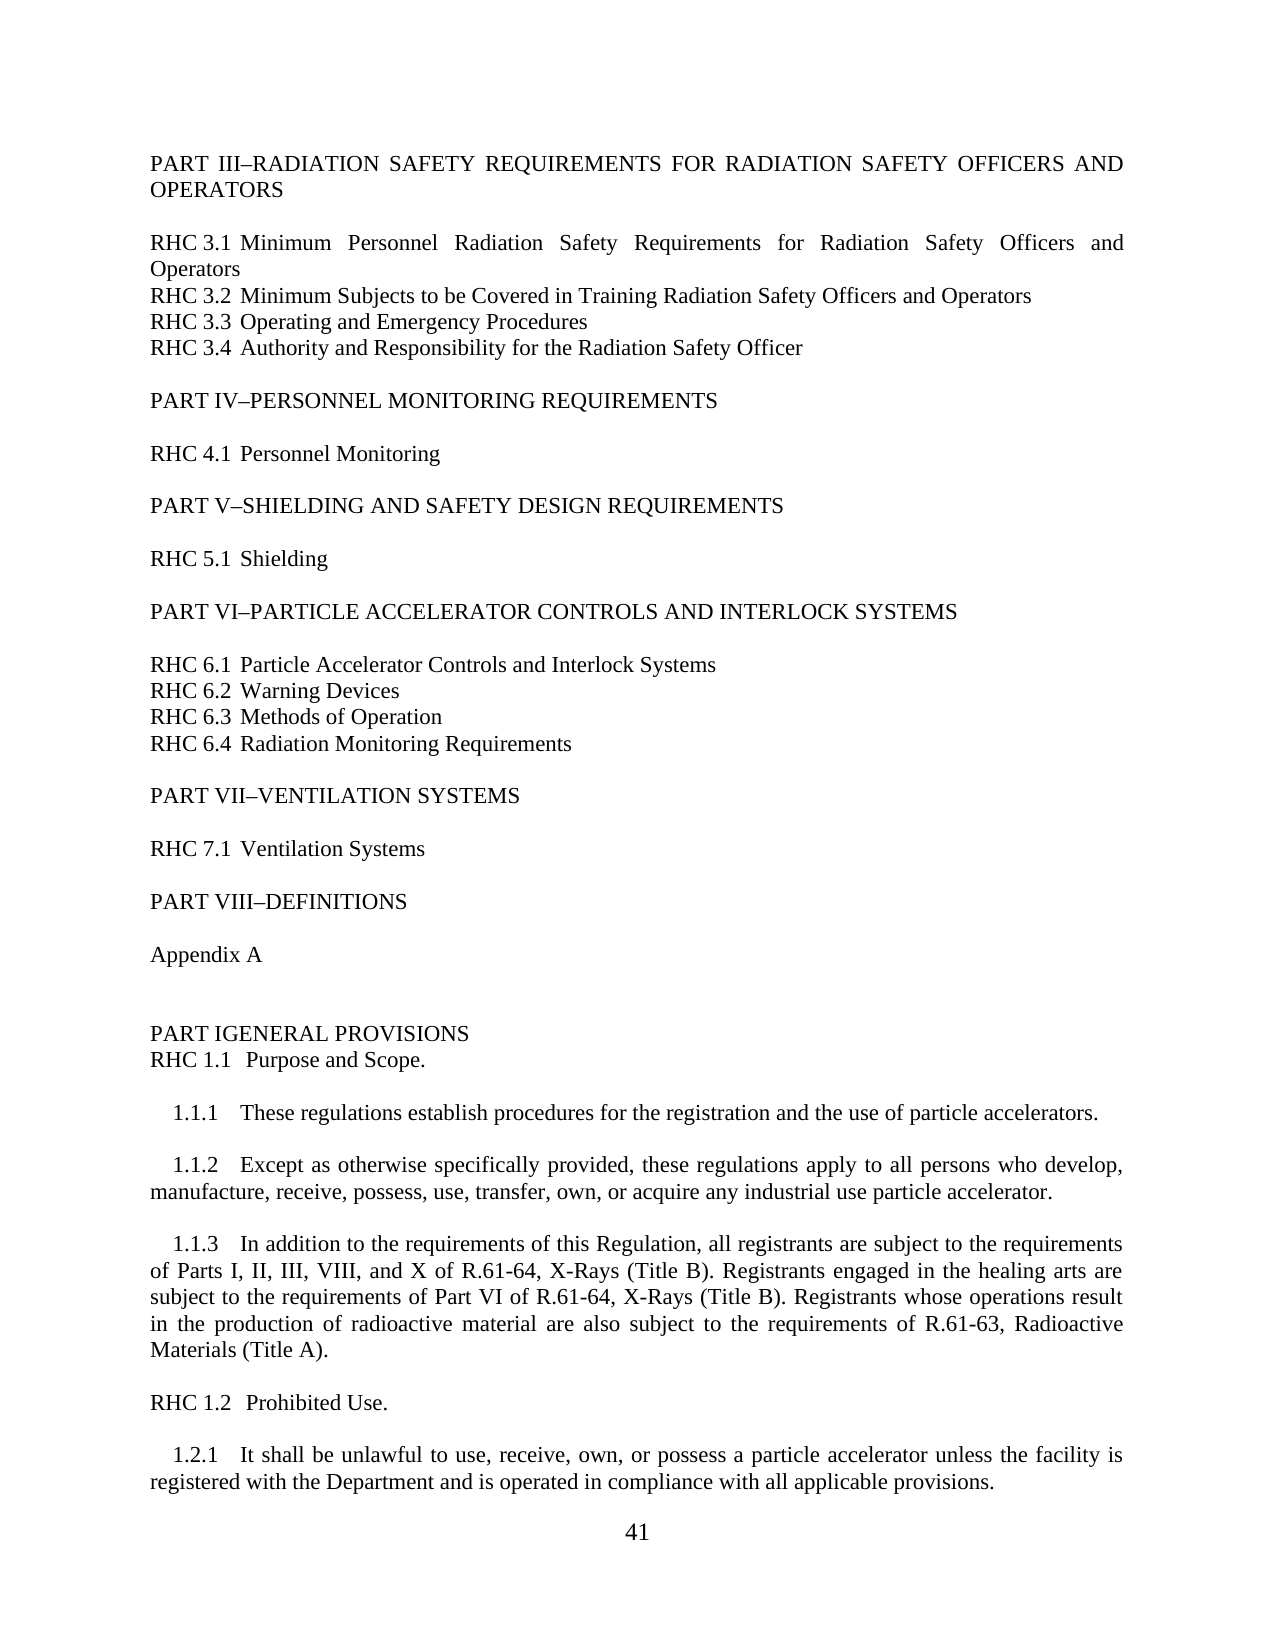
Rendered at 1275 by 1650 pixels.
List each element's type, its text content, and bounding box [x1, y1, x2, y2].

text RHC 6.2 Warning Devices [150, 677, 1125, 703]
text PART IGENERAL PROVISIONS [150, 1020, 1125, 1046]
text PART VII–VENTILATION SYSTEMS [150, 782, 1125, 809]
text RHC 3.2 Minimum Subjects to be Covered in Training Radiation Safety Officers and Operators [150, 282, 1125, 308]
text RHC 6.1 Particle Accelerator Controls and Interlock Systems [150, 651, 1125, 677]
text Appendix A [150, 941, 1125, 967]
text RHC 7.1 Ventilation Systems [150, 835, 1125, 862]
text 1.1.2 Except as otherwise specifically provided, these regulations apply to all persons who develop, manufacture, receive, possess, use, transfer, own, or acquire any industrial use particle accelerator. [150, 1151, 1125, 1204]
text 1.1.1 These regulations establish procedures for the registration and the use of particle accelerators. [150, 1099, 1125, 1125]
text PART IV–PERSONNEL MONITORING REQUIREMENTS [150, 387, 1125, 413]
text RHC 5.1 Shielding [150, 545, 1125, 572]
text PART VI–PARTICLE ACCELERATOR CONTROLS AND INTERLOCK SYSTEMS [150, 598, 1125, 624]
text RHC 3.4 Authority and Responsibility for the Radiation Safety Officer [150, 334, 1125, 361]
text RHC 3.1 Minimum Personnel Radiation Safety Requirements for Radiation Safety Officers and Operators [150, 229, 1125, 282]
text RHC 1.2 Prohibited Use. [150, 1389, 1125, 1415]
text 1.1.3 In addition to the requirements of this Regulation, all registrants are subject to the requirements of Parts I, II, III, VIII, and X of R.61-64, X-Rays (Title B). Registrants engaged in the healing arts are subject to the requirements of Part VI of R.61-64, X-Rays (Title B). Registrants whose operations result in the production of radioactive material are also subject to the requirements of R.61-63, Radioactive Materials (Title A). [150, 1231, 1125, 1362]
text RHC 6.3 Methods of Operation [150, 703, 1125, 730]
text 1.2.1 It shall be unlawful to use, receive, own, or possess a particle accelerator unless the facility is registered with the Department and is operated in compliance with all applicable provisions. [150, 1441, 1125, 1494]
text RHC 4.1 Personnel Monitoring [150, 440, 1125, 466]
text RHC 3.3 Operating and Emergency Procedures [150, 308, 1125, 334]
text PART III–RADIATION SAFETY REQUIREMENTS FOR RADIATION SAFETY OFFICERS AND OPERATORS [150, 150, 1125, 203]
text RHC 6.4 Radiation Monitoring Requirements [150, 730, 1125, 756]
text RHC 1.1 Purpose and Scope. [150, 1046, 1125, 1072]
text PART V–SHIELDING AND SAFETY DESIGN REQUIREMENTS [150, 493, 1125, 519]
text PART VIII–DEFINITIONS [150, 888, 1125, 914]
